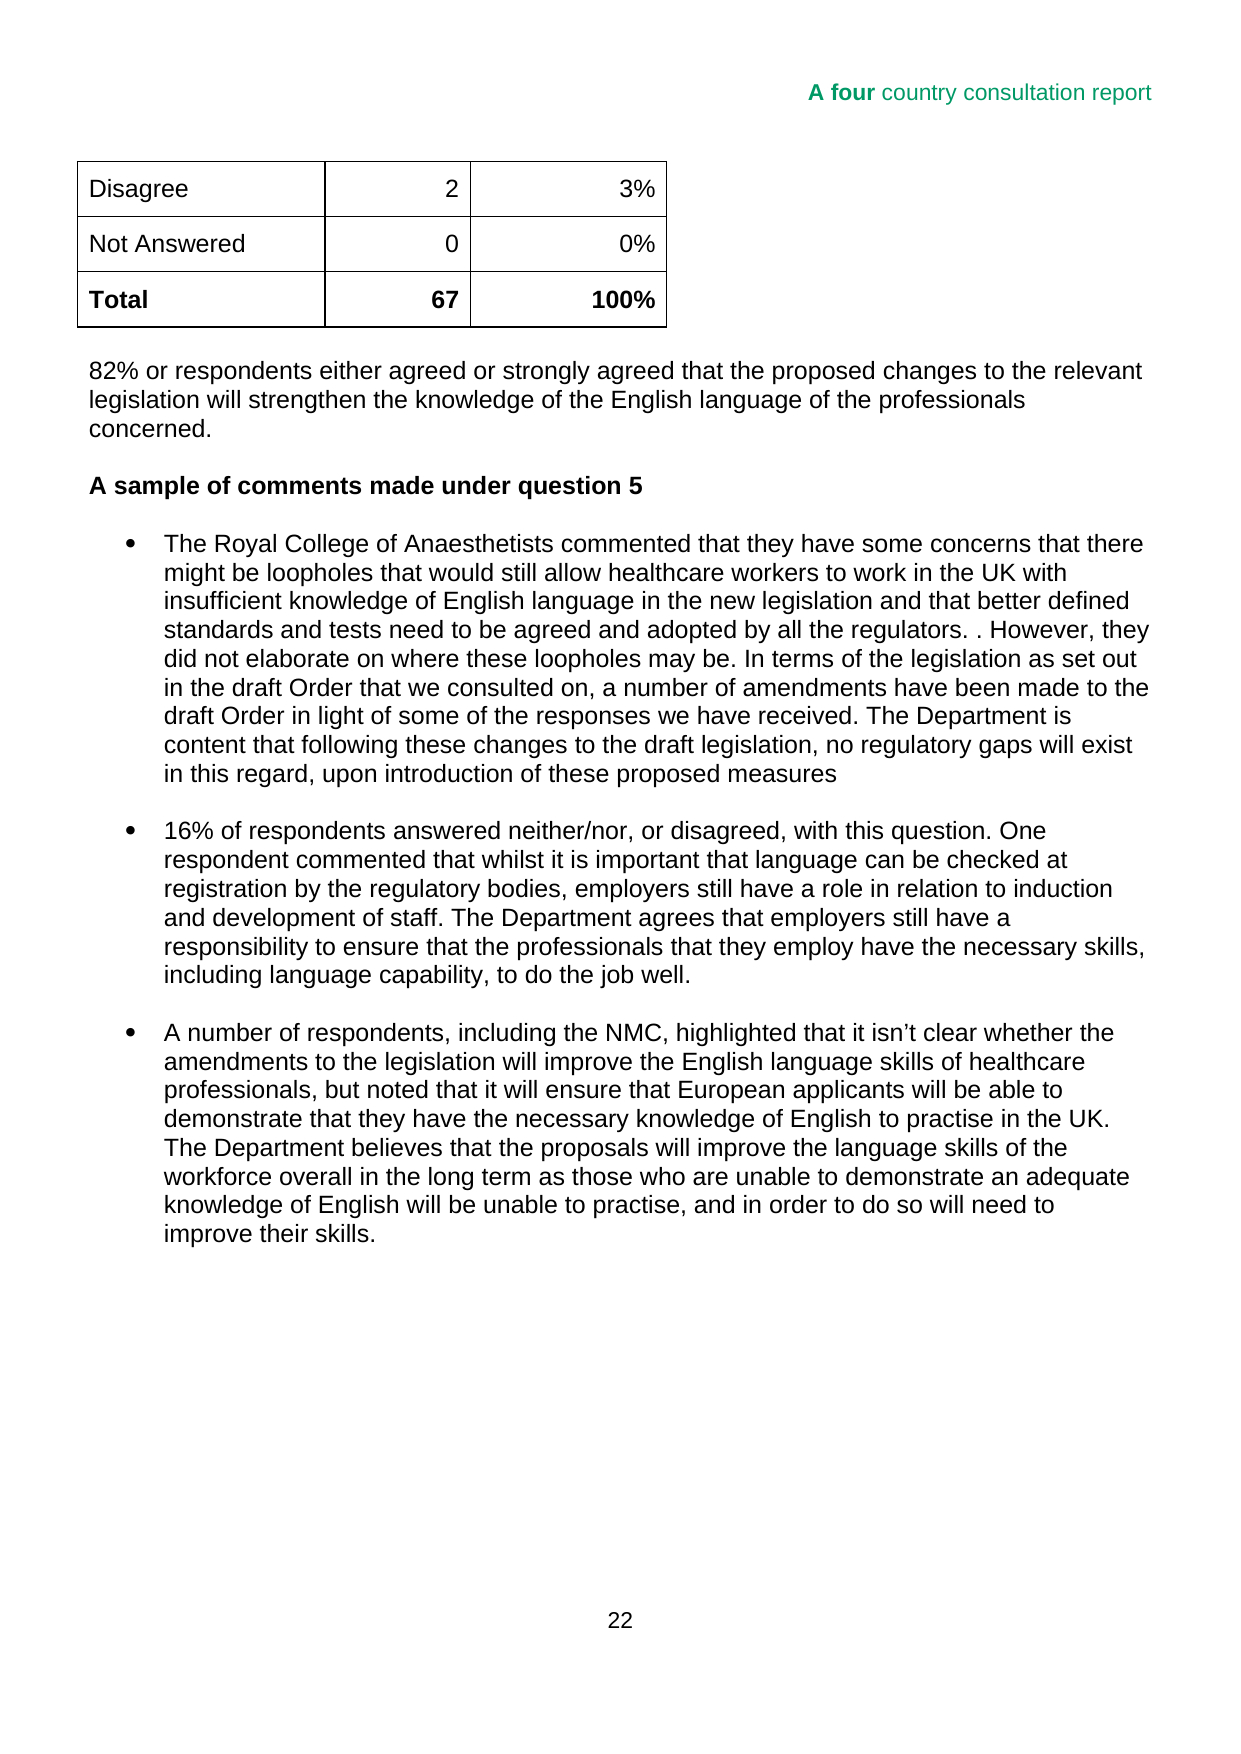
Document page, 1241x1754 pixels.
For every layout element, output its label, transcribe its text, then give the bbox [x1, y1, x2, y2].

table_cell 100% [471, 272, 666, 326]
table_cell 0 [326, 217, 470, 271]
table_cell Disagree [78, 162, 324, 216]
table_cell 67 [326, 272, 470, 326]
table_cell Total [78, 272, 324, 326]
list The Royal College of Anaesthetists commented that they have some concerns that there might be loopholes that would still allow healthcare workers to work in the UK with insufficient knowledge of English language in the new legislation and that better defined standards and tests need to be agreed and adopted by all the regulators. . However, they did not elaborate on where these loopholes may be. In terms of the legislation as set out in the draft Order that we consulted on, a number of amendments have been made to the draft Order in light of some of the responses we have received. The Department is content that following these changes to the draft legislation, no regulatory gaps will exist in this regard, upon introduction of these proposed measures [126, 529, 1152, 788]
table_cell 3% [471, 162, 666, 216]
text 82% or respondents either agreed or strongly agreed that the proposed changes to the relevant legislation will strengthen the knowledge of the English language of the professionals concerned. [89, 356, 1152, 442]
list 16% of respondents answered neither/nor, or disagreed, with this question. One respondent commented that whilst it is important that language can be checked at registration by the regulatory bodies, employers still have a role in relation to induction and development of staff. The Department agrees that employers still have a responsibility to ensure that the professionals that they employ have the necessary skills, including language capability, to do the job well. [126, 816, 1152, 989]
list A number of respondents, including the NMC, highlighted that it isn’t clear whether the amendments to the legislation will improve the English language skills of healthcare professionals, but noted that it will ensure that European applicants will be able to demonstrate that they have the necessary knowledge of English to practise in the UK. The Department believes that the proposals will improve the language skills of the workforce overall in the long term as those who are unable to demonstrate an adequate knowledge of English will be unable to practise, and in order to do so will need to improve their skills. [126, 1018, 1152, 1248]
table_cell Not Answered [78, 217, 324, 271]
text A sample of comments made under question 5 [89, 471, 1152, 500]
table_cell 2 [326, 162, 470, 216]
table_cell 0% [471, 217, 666, 271]
